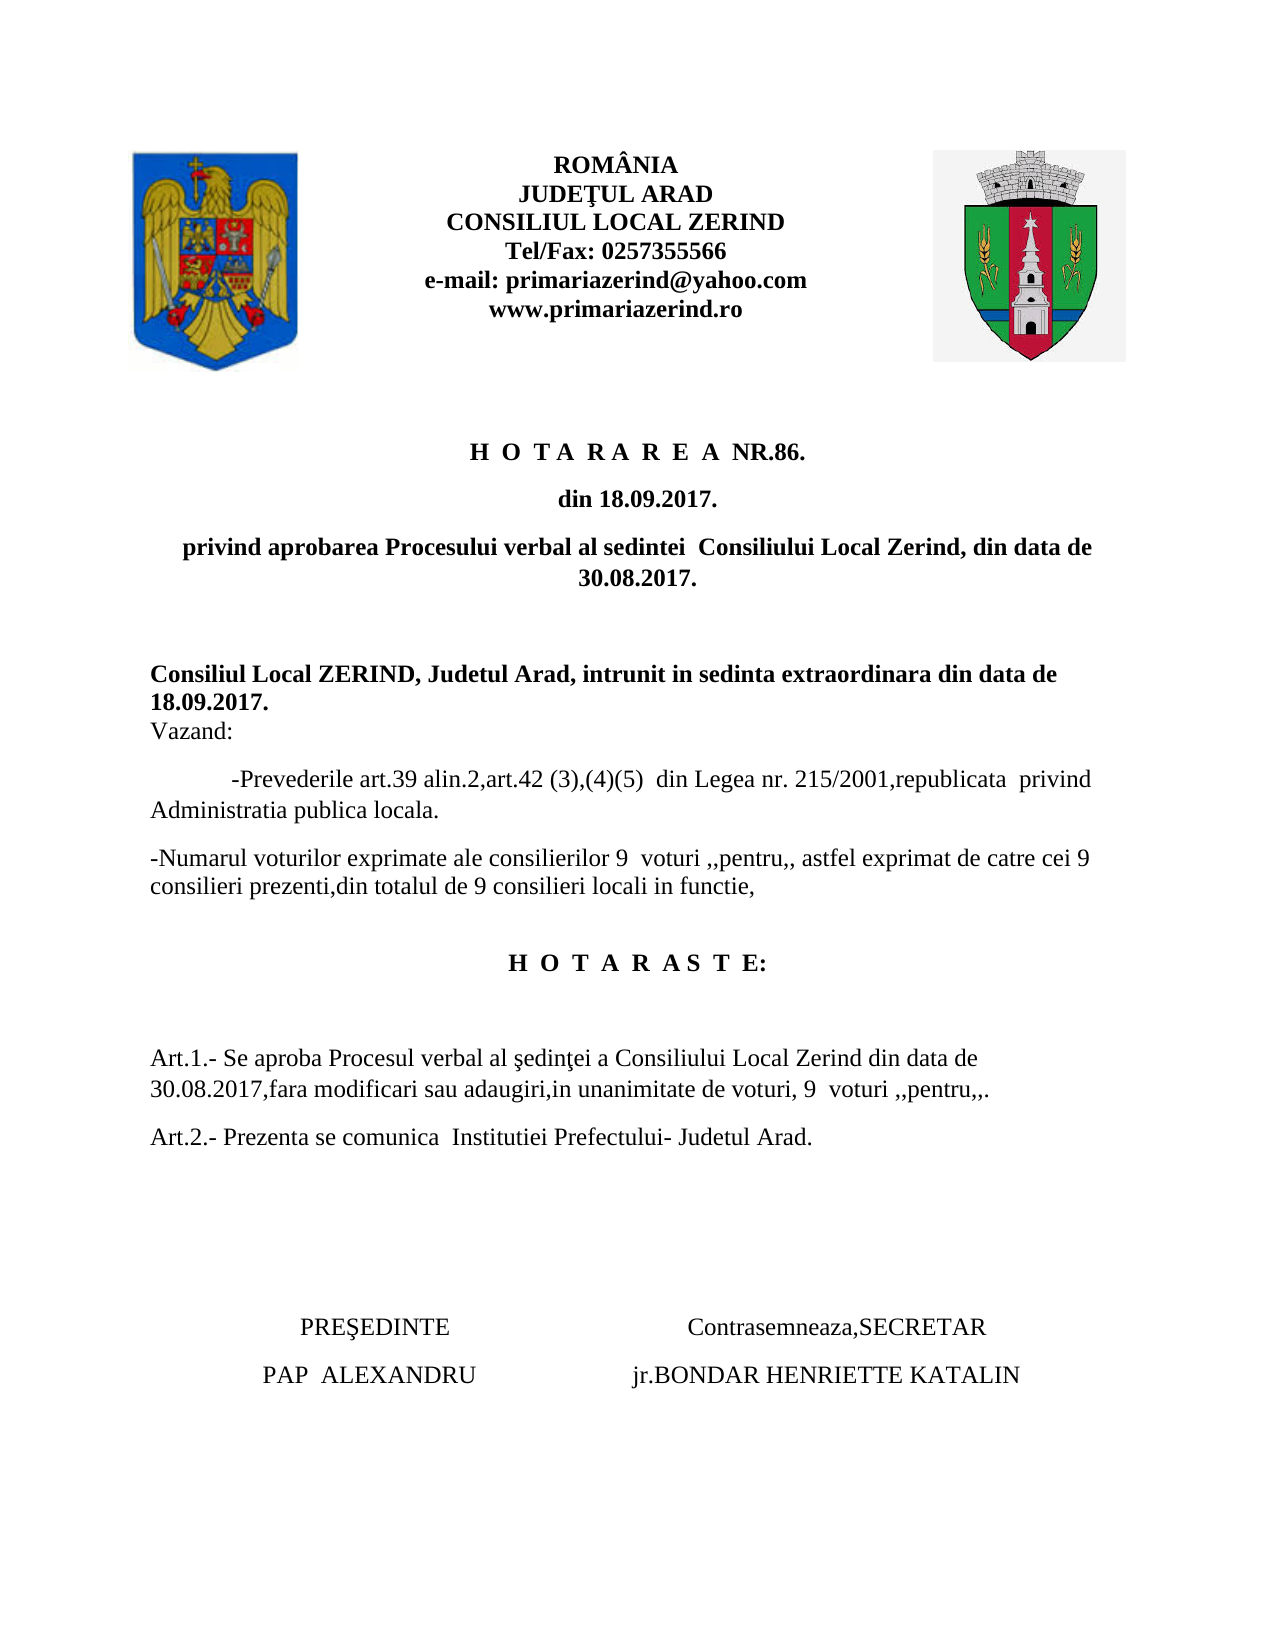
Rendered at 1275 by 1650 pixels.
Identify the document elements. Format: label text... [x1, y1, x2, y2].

text Consiliul Local ZERIND, Judetul Arad, intrunit in sedinta extraordinara din data de 18.09.2017. [150, 659, 1125, 716]
text e-mail: primariazerind@yahoo.com [299, 265, 932, 294]
text Vazand: [150, 716, 1125, 745]
text -Numarul voturilor exprimate ale consilierilor 9 voturi ,,pentru,, astfel exprimat de catre cei 9 consilieri prezenti,din totalul de 9 consilieri locali in functie, [150, 843, 1125, 900]
text privind aprobarea Procesului verbal al sedintei Consiliului Local Zerind, din data de 30.08.2017. [150, 532, 1125, 592]
text H O T A R A S T E: [150, 948, 1125, 977]
text Art.1.- Se aproba Procesul verbal al şedinţei a Consiliului Local Zerind din data de 30.08.2017,fara modificari sau adaugiri,in unanimitate de voturi, 9 voturi ,,pentru,,. [150, 1043, 1125, 1103]
text din 18.09.2017. [150, 484, 1125, 513]
picture [932, 150, 1127, 362]
text JUDEŢUL ARAD [299, 179, 932, 207]
text Tel/Fax: 0257355566 [299, 236, 932, 265]
text www.primariazerind.ro [299, 294, 932, 322]
text PAP ALEXANDRU jr.BONDAR HENRIETTE KATALIN [150, 1360, 1125, 1388]
text Art.2.- Prezenta se comunica Institutiei Prefectului- Judetul Arad. [150, 1122, 1125, 1151]
text PREŞEDINTE Contrasemneaza,SECRETAR [150, 1312, 1125, 1341]
text -Prevederile art.39 alin.2,art.42 (3),(4)(5) din Legea nr. 215/2001,republicata privind Administratia publica locala. [150, 764, 1125, 824]
picture [128, 150, 299, 372]
text ROMÂNIA [299, 150, 932, 179]
text CONSILIUL LOCAL ZERIND [299, 207, 932, 236]
text H O T A R A R E A NR.86. [150, 437, 1125, 466]
